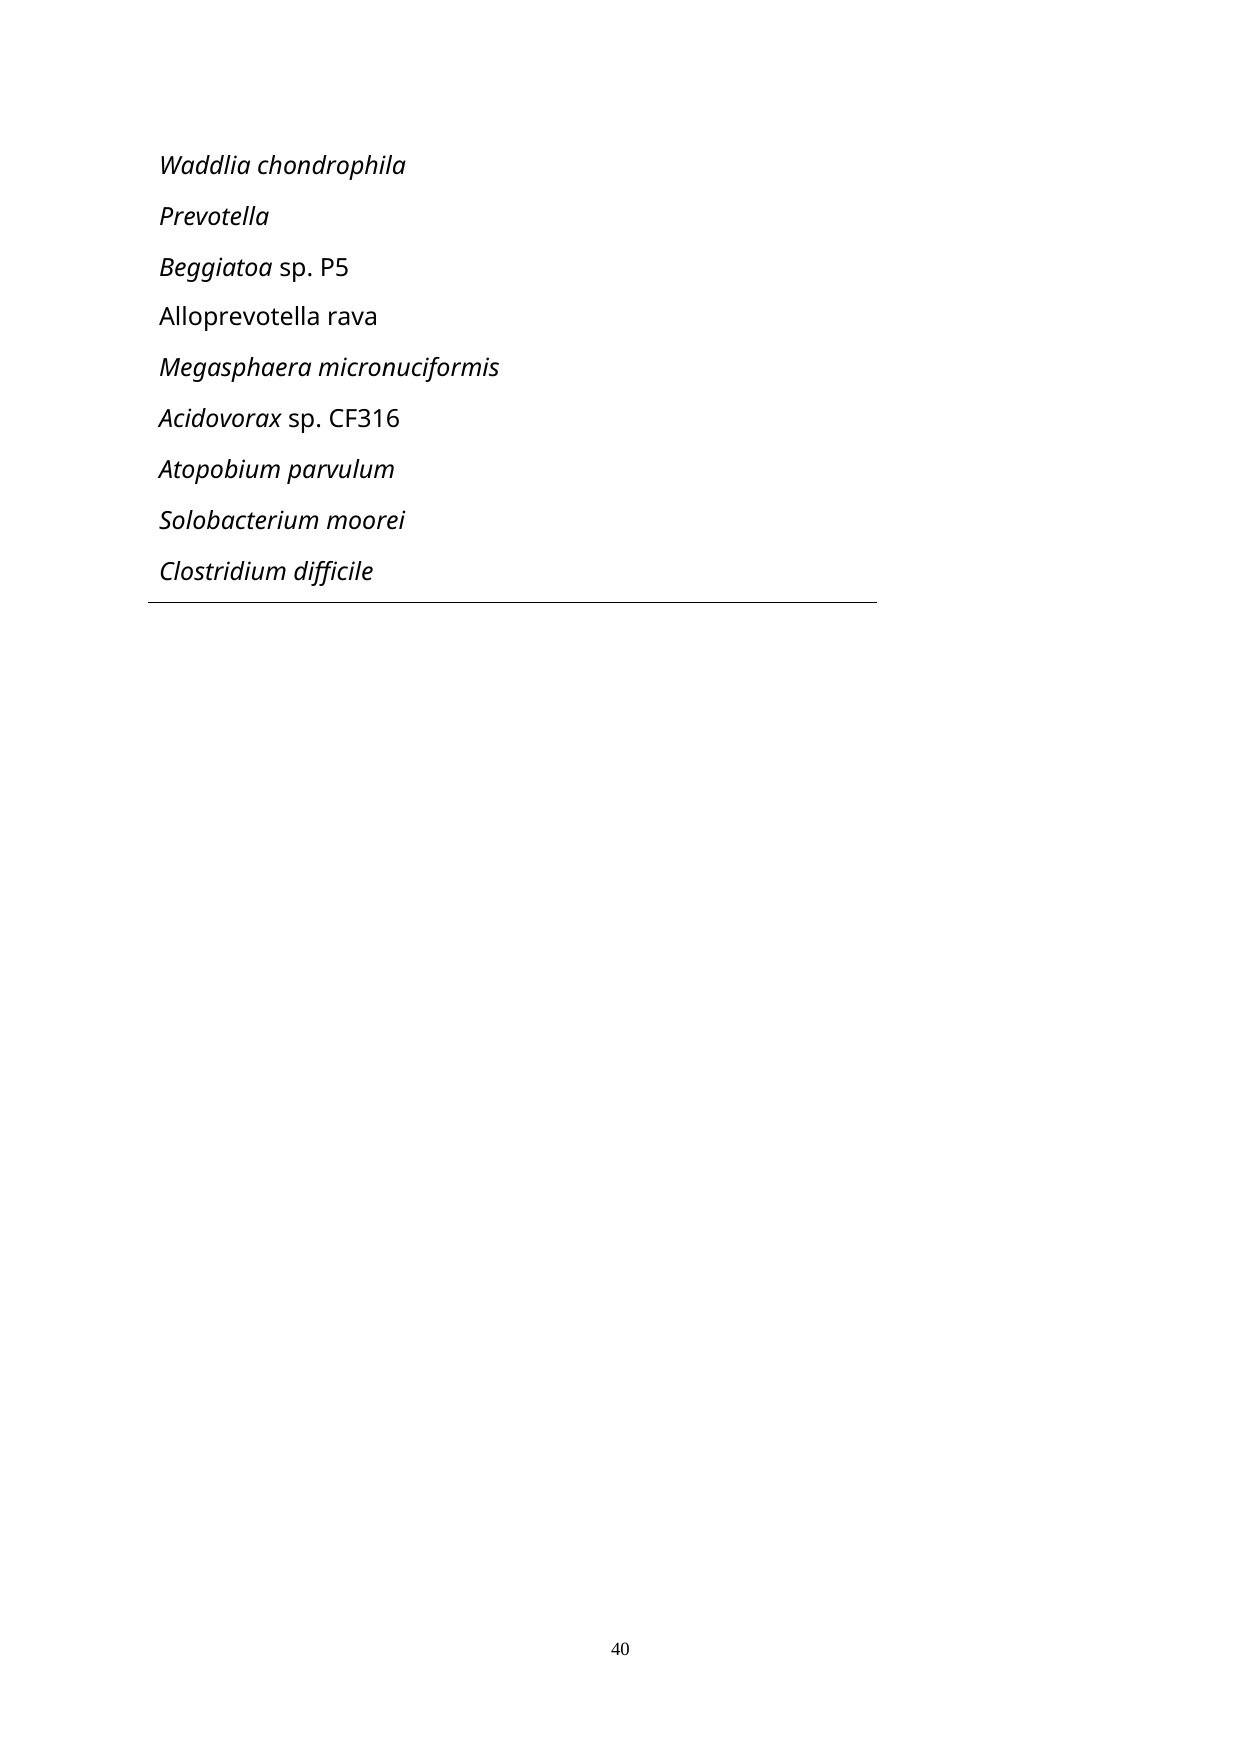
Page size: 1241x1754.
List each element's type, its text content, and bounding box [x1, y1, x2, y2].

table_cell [148, 148, 877, 298]
table_cell Alloprevotella rava Megasphaera micronuciformis Acidovorax sp. CF316 Atopobium parvulum Solobacterium moorei Clostridium difficile [148, 298, 877, 602]
